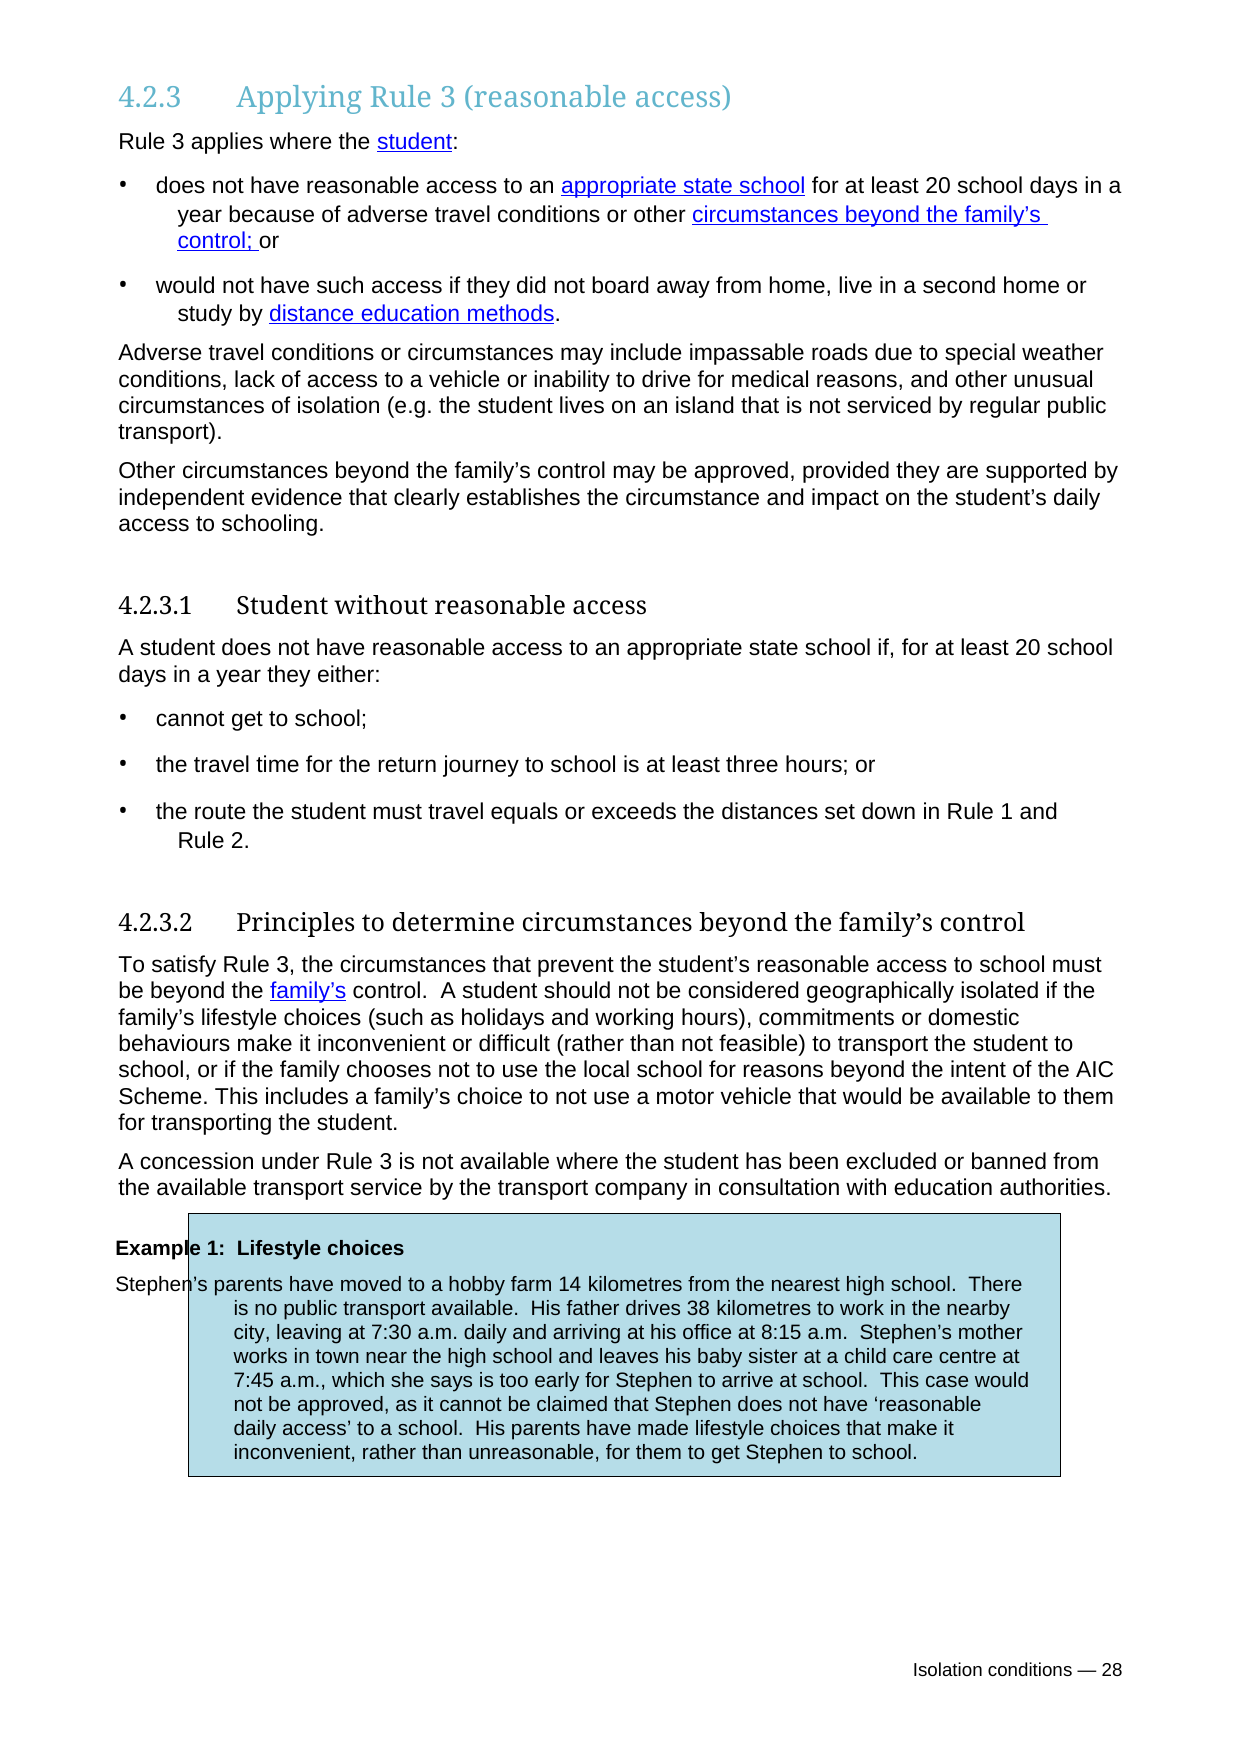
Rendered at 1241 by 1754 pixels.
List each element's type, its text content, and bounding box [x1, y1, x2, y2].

text A student does not have reasonable access to an appropriate state school if, for at least 20 school days in a year they either: [118, 634, 1122, 687]
text Rule 3 applies where the student: [118, 128, 1122, 154]
table_header Example 1: Lifestyle choices Stephen’s parents have moved to a hobby farm 14 kilometres from the nearest high school. There is no public transport available. His father drives 38 kilometres to work in the nearby city, leaving at 7:30 a.m. daily and arriving at his office at 8:15 a.m. Stephen’s mother works in town near the high school and leaves his baby sister at a child care centre at 7:45 a.m., which she says is too early for Stephen to arrive at school. This case would not be approved, as it cannot be claimed that Stephen does not have ‘reasonable daily access’ to a school. His parents have made lifestyle choices that make it inconvenient, rather than unreasonable, for them to get Stephen to school. [189, 1214, 1060, 1476]
text does not have reasonable access to an appropriate state school for at least 20 school days in a year because of adverse travel conditions or other circumstances beyond the family’s control; or [118, 167, 1122, 254]
subtitle 4.2.3.1 Student without reasonable access [118, 588, 1122, 622]
text cannot get to school; [118, 699, 1122, 733]
text Other circumstances beyond the family’s control may be approved, provided they are supported by independent evidence that clearly establishes the circumstance and impact on the student’s daily access to schooling. [118, 457, 1122, 536]
text the route the student must travel equals or exceeds the distances set down in Rule 1 and Rule 2. [118, 792, 1122, 853]
text A concession under Rule 3 is not available where the student has been excluded or banned from the available transport service by the transport company in consultation with education authorities. [118, 1148, 1122, 1201]
subtitle 4.2.3.2 Principles to determine circumstances beyond the family’s control [118, 904, 1122, 938]
text Adverse travel conditions or circumstances may include impassable roads due to special weather conditions, lack of access to a vehicle or inability to drive for medical reasons, and other unusual circumstances of isolation (e.g. the student lives on an island that is not serviced by regular public transport). [118, 339, 1122, 445]
text would not have such access if they did not board away from home, live in a second home or study by distance education methods. [118, 266, 1122, 327]
subtitle 4.2.3 Applying Rule 3 (reasonable access) [118, 76, 1122, 116]
text To satisfy Rule 3, the circumstances that prevent the student’s reasonable access to school must be beyond the family’s control. A student should not be considered geographically isolated if the family’s lifestyle choices (such as holidays and working hours), commitments or domestic behaviours make it inconvenient or difficult (rather than not feasible) to transport the student to school, or if the family chooses not to use the local school for reasons beyond the intent of the AIC Scheme. This includes a family’s choice to not use a motor vehicle that would be available to them for transporting the student. [118, 951, 1122, 1135]
text the travel time for the return journey to school is at least three hours; or [118, 746, 1122, 780]
